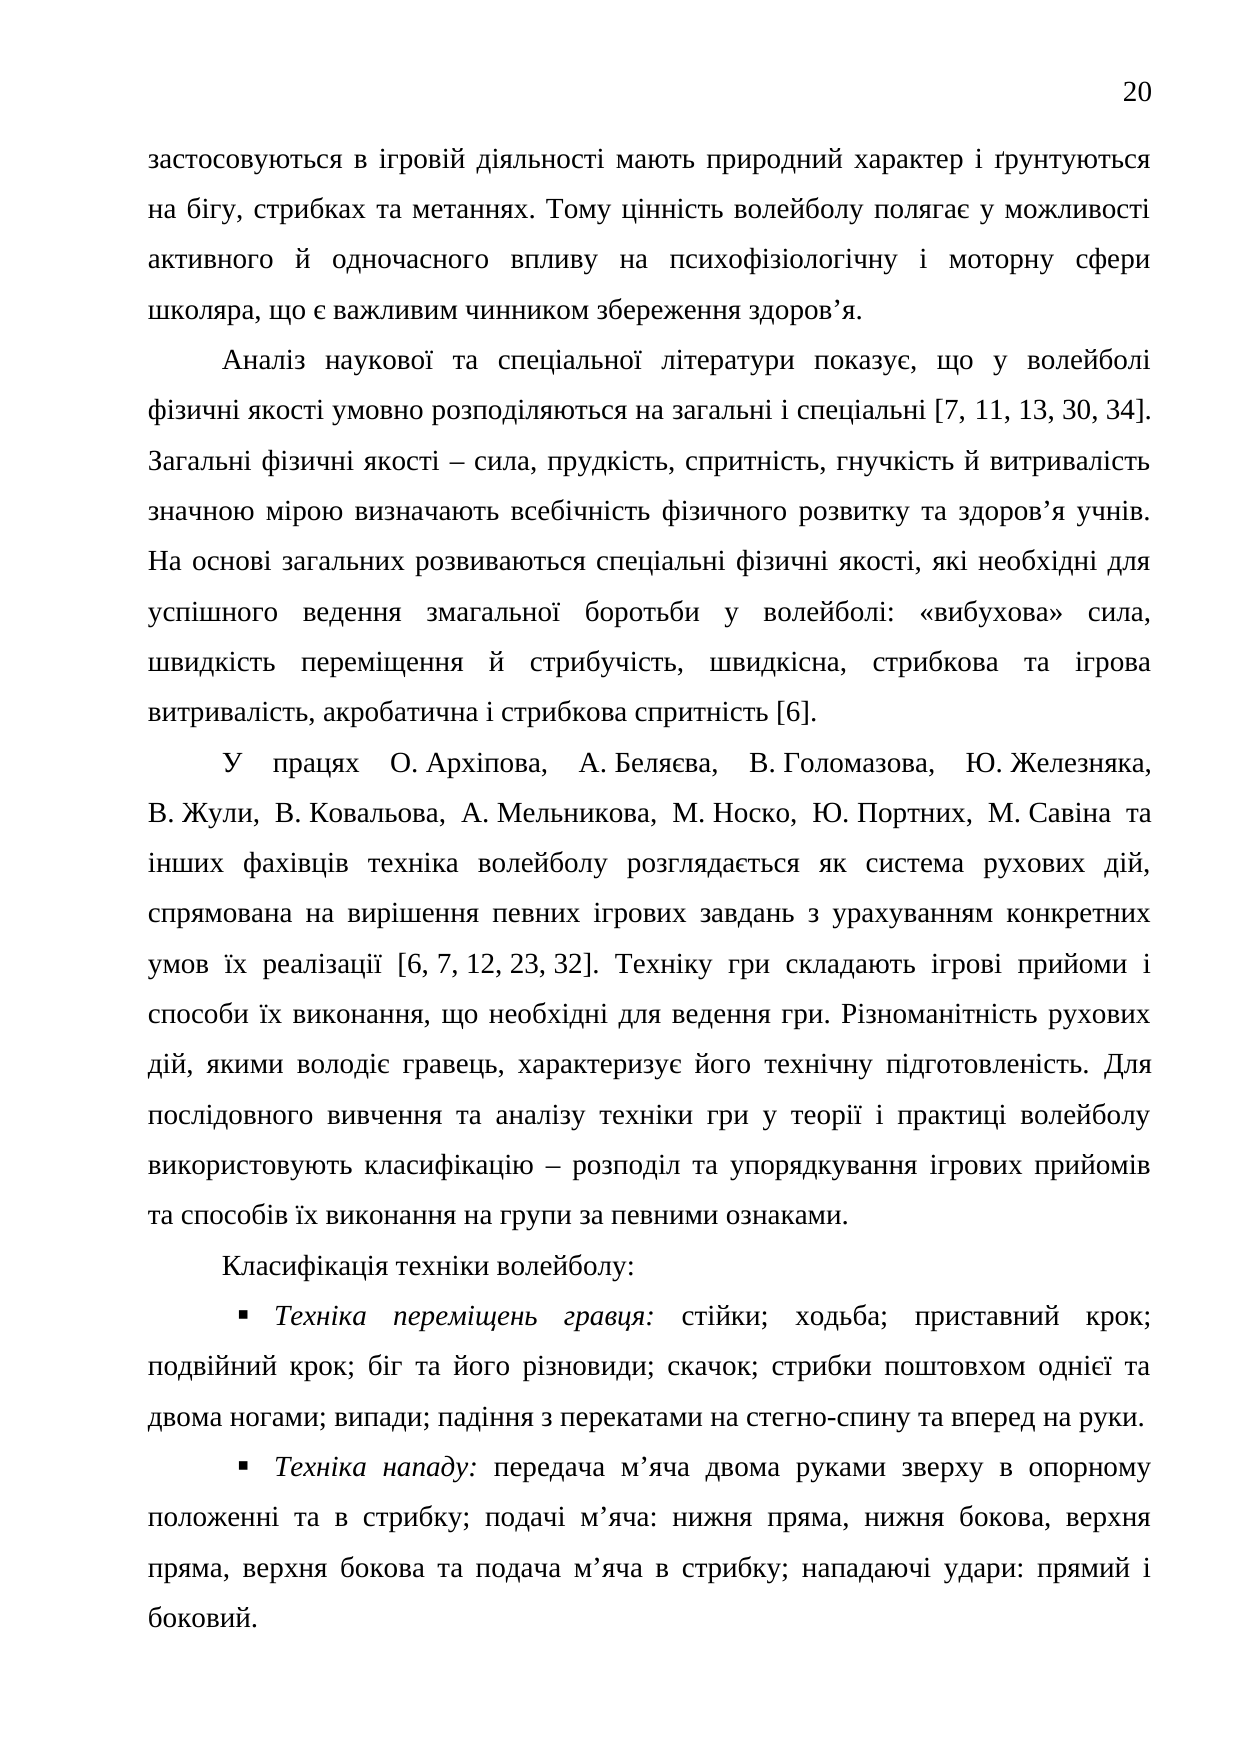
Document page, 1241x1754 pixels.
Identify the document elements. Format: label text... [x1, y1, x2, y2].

text Класифікація техніки волейболу: [148, 1248, 1152, 1281]
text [148, 141, 1152, 325]
list Техніка нападу: передача м’яча двома руками зверху в опорному положенні та в стрибку; подачі м’яча: нижня пряма, нижня бокова, верхня пряма, верхня бокова та подача м’яча в стрибку; нападаючі удари: прямий і боковий. [148, 1449, 1152, 1634]
text Аналіз наукової та спеціальної літератури показує, що у волейболі фізичні якості умовно розподіляються на загальні і спеціальні [7, 11, 13, 30, 34]. Загальні фізичні якості – сила, прудкість, спритність, гнучкість й витривалість значною мірою визначають всебічність фізичного розвитку та здоров’я учнів. На основі загальних розвиваються спеціальні фізичні якості, які необхідні для успішного ведення змагальної боротьби у волейболі: «вибухова» сила, швидкість переміщення й стрибучість, швидкісна, стрибкова та ігрова витривалість, акробатична і стрибкова спритність [6]. [148, 342, 1152, 728]
text У працях О. Архіпова, А. Беляєва, В. Голомазова, Ю. Железняка, В. Жули, В. Ковальова, А. Мельникова, М. Носко, Ю. Портних, М. Савіна та інших фахівців техніка волейболу розглядається як система рухових дій, спрямована на вирішення певних ігрових завдань з урахуванням конкретних умов їх реалізації [6, 7, 12, 23, 32]. Техніку гри складають ігрові прийоми і способи їх виконання, що необхідні для ведення гри. Різноманітність рухових дій, якими володіє гравець, характеризує його технічну підготовленість. Для послідовного вивчення та аналізу техніки гри у теорії і практиці волейболу використовують класифікацію – розподіл та упорядкування ігрових прийомів та способів їх виконання на групи за певними ознаками. [148, 745, 1152, 1231]
list Техніка переміщень гравця: стійки; ходьба; приставний крок; подвійний крок; біг та його різновиди; скачок; стрибки поштовхом однієї та двома ногами; випади; падіння з перекатами на стегно-спину та вперед на руки. [148, 1298, 1152, 1432]
